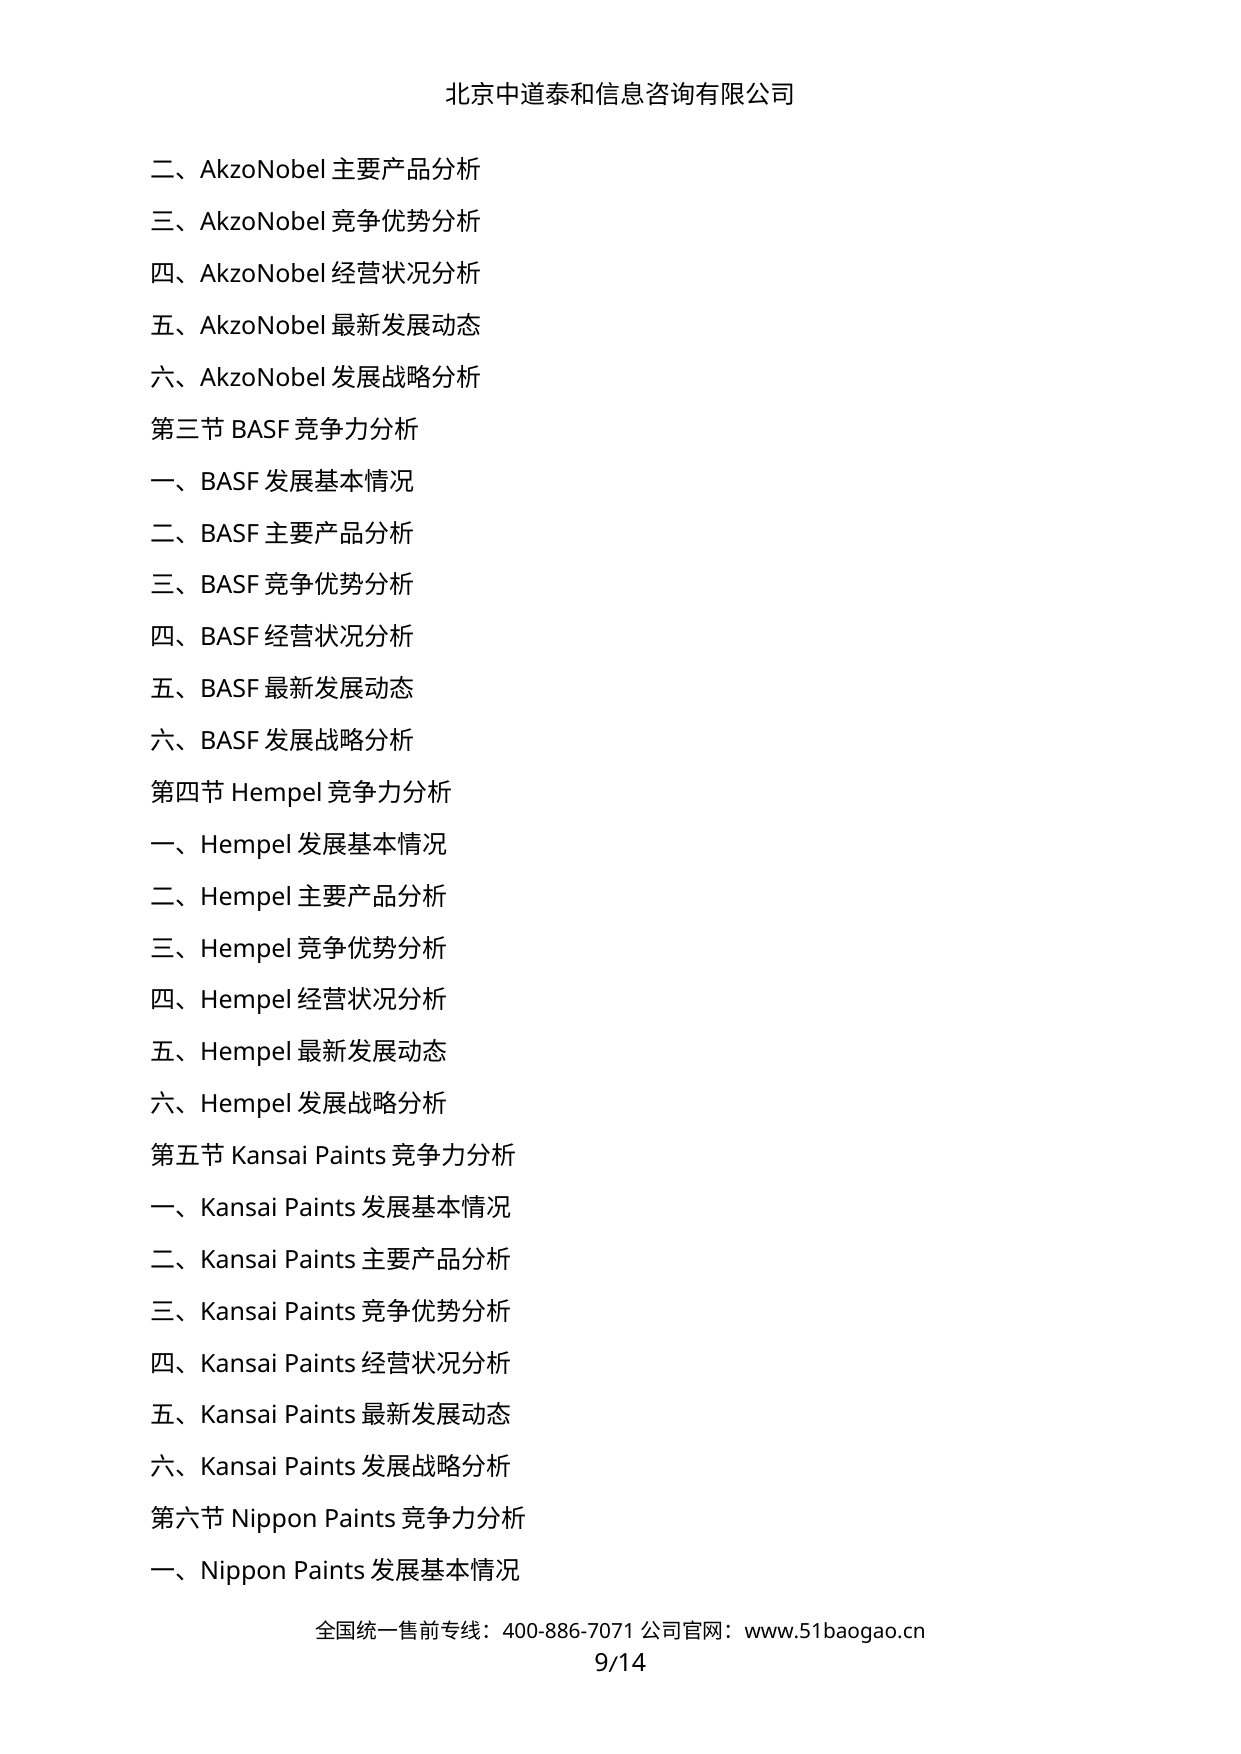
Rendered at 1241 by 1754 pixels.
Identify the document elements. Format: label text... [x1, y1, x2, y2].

text 第六节 Nippon Paints竞争力分析 [150, 1499, 1090, 1535]
text 二、AkzoNobel主要产品分析 [150, 150, 1090, 186]
text 五、AkzoNobel最新发展动态 [150, 306, 1090, 342]
text 四、AkzoNobel经营状况分析 [150, 254, 1090, 290]
text 三、Kansai Paints竞争优势分析 [150, 1291, 1090, 1327]
text 二、BASF主要产品分析 [150, 513, 1090, 549]
text 三、AkzoNobel竞争优势分析 [150, 202, 1090, 238]
text 第四节 Hempel竞争力分析 [150, 772, 1090, 809]
text 四、Hempel经营状况分析 [150, 980, 1090, 1016]
text 二、Hempel主要产品分析 [150, 876, 1090, 912]
text 六、BASF发展战略分析 [150, 721, 1090, 757]
text 六、Kansai Paints发展战略分析 [150, 1447, 1090, 1483]
text 第五节 Kansai Paints竞争力分析 [150, 1136, 1090, 1172]
text 一、Nippon Paints发展基本情况 [150, 1551, 1090, 1587]
text 三、Hempel竞争优势分析 [150, 928, 1090, 964]
text 一、Kansai Paints发展基本情况 [150, 1187, 1090, 1224]
text 五、BASF最新发展动态 [150, 669, 1090, 705]
text 五、Hempel最新发展动态 [150, 1032, 1090, 1068]
text 四、BASF经营状况分析 [150, 617, 1090, 653]
text 一、Hempel发展基本情况 [150, 824, 1090, 861]
text 第三节 BASF竞争力分析 [150, 409, 1090, 446]
text 一、BASF发展基本情况 [150, 461, 1090, 497]
text 三、BASF竞争优势分析 [150, 565, 1090, 601]
text 二、Kansai Paints主要产品分析 [150, 1239, 1090, 1276]
text 六、Hempel发展战略分析 [150, 1084, 1090, 1120]
text 四、Kansai Paints经营状况分析 [150, 1343, 1090, 1379]
text 五、Kansai Paints最新发展动态 [150, 1395, 1090, 1431]
text 六、AkzoNobel发展战略分析 [150, 357, 1090, 394]
